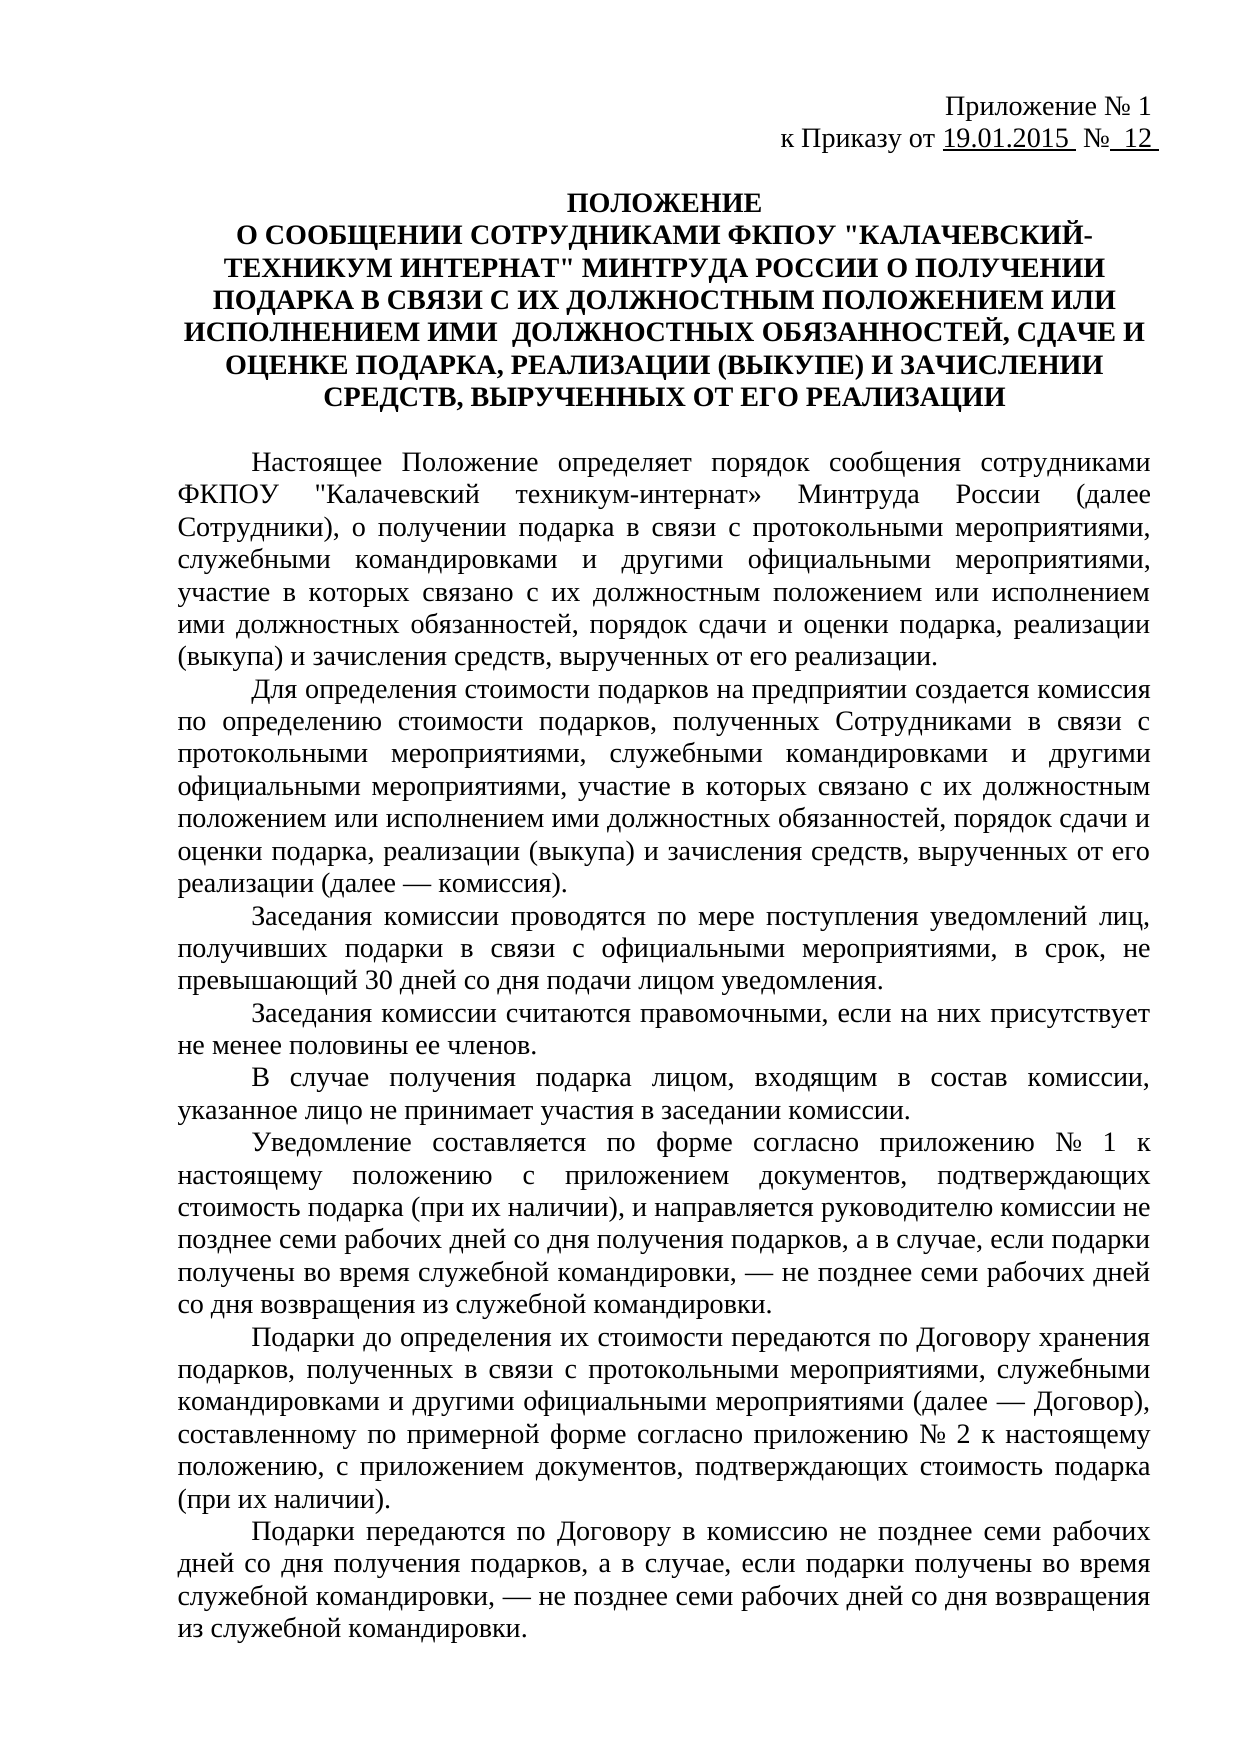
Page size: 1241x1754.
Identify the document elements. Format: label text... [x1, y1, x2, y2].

text Заседания комиссии проводятся по мере поступления уведомлений лиц, получивших подарки в связи с официальными мероприятиями, в срок, не превышающий 30 дней со дня подачи лицом уведомления. [177, 898, 1152, 996]
text Настоящее Положение определяет порядок сообщения сотрудниками ФКПОУ "Калачевский техникум-интернат» Минтруда России (далее Сотрудники), о получении подарка в связи с протокольными мероприятиями, служебными командировками и другими официальными мероприятиями, участие в которых связано с их должностным положением или исполнением ими должностных обязанностей, порядок сдачи и оценки подарка, реализации (выкупа) и зачисления средств, вырученных от его реализации. [177, 445, 1152, 672]
text Уведомление составляется по форме согласно приложению № 1 к настоящему положению с приложением документов, подтверждающих стоимость подарка (при их наличии), и направляется руководителю комиссии не позднее семи рабочих дней со дня получения подарков, а в случае, если подарки получены во время служебной командировки, — не позднее семи рабочих дней со дня возвращения из служебной командировки. [177, 1125, 1152, 1320]
text В случае получения подарка лицом, входящим в состав комиссии, указанное лицо не принимает участия в заседании комиссии. [177, 1061, 1152, 1125]
text О СООБЩЕНИИ СОТРУДНИКАМИ ФКПОУ "КАЛАЧЕВСКИЙ-ТЕХНИКУМ ИНТЕРНАТ" МИНТРУДА РОССИИ О ПОЛУЧЕНИИ ПОДАРКА В СВЯЗИ С ИХ ДОЛЖНОСТНЫМ ПОЛОЖЕНИЕМ ИЛИ ИСПОЛНЕНИЕМ ИМИ ДОЛЖНОСТНЫХ ОБЯЗАННОСТЕЙ, СДАЧЕ И ОЦЕНКЕ ПОДАРКА, РЕАЛИЗАЦИИ (ВЫКУПЕ) И ЗАЧИСЛЕНИИ СРЕДСТВ, ВЫРУЧЕННЫХ ОТ ЕГО РЕАЛИЗАЦИИ [177, 218, 1152, 413]
text Приложение № 1 [177, 89, 1152, 121]
text ПОЛОЖЕНИЕ [177, 186, 1152, 218]
text к Приказу от 19.01.2015 № 12 [177, 121, 1152, 153]
text Подарки передаются по Договору в комиссию не позднее семи рабочих дней со дня получения подарков, а в случае, если подарки получены во время служебной командировки, — не позднее семи рабочих дней со дня возвращения из служебной командировки. [177, 1514, 1152, 1644]
text Заседания комиссии считаются правомочными, если на них присутствует не менее половины ее членов. [177, 996, 1152, 1061]
text Подарки до определения их стоимости передаются по Договору хранения подарков, полученных в связи с протокольными мероприятиями, служебными командировками и другими официальными мероприятиями (далее — Договор), составленному по примерной форме согласно приложению № 2 к настоящему положению, с приложением документов, подтверждающих стоимость подарка (при их наличии). [177, 1320, 1152, 1514]
text Для определения стоимости подарков на предприятии создается комиссия по определению стоимости подарков, полученных Сотрудниками в связи с протокольными мероприятиями, служебными командировками и другими официальными мероприятиями, участие в которых связано с их должностным положением или исполнением ими должностных обязанностей, порядок сдачи и оценки подарка, реализации (выкупа) и зачисления средств, вырученных от его реализации (далее — комиссия). [177, 672, 1152, 898]
